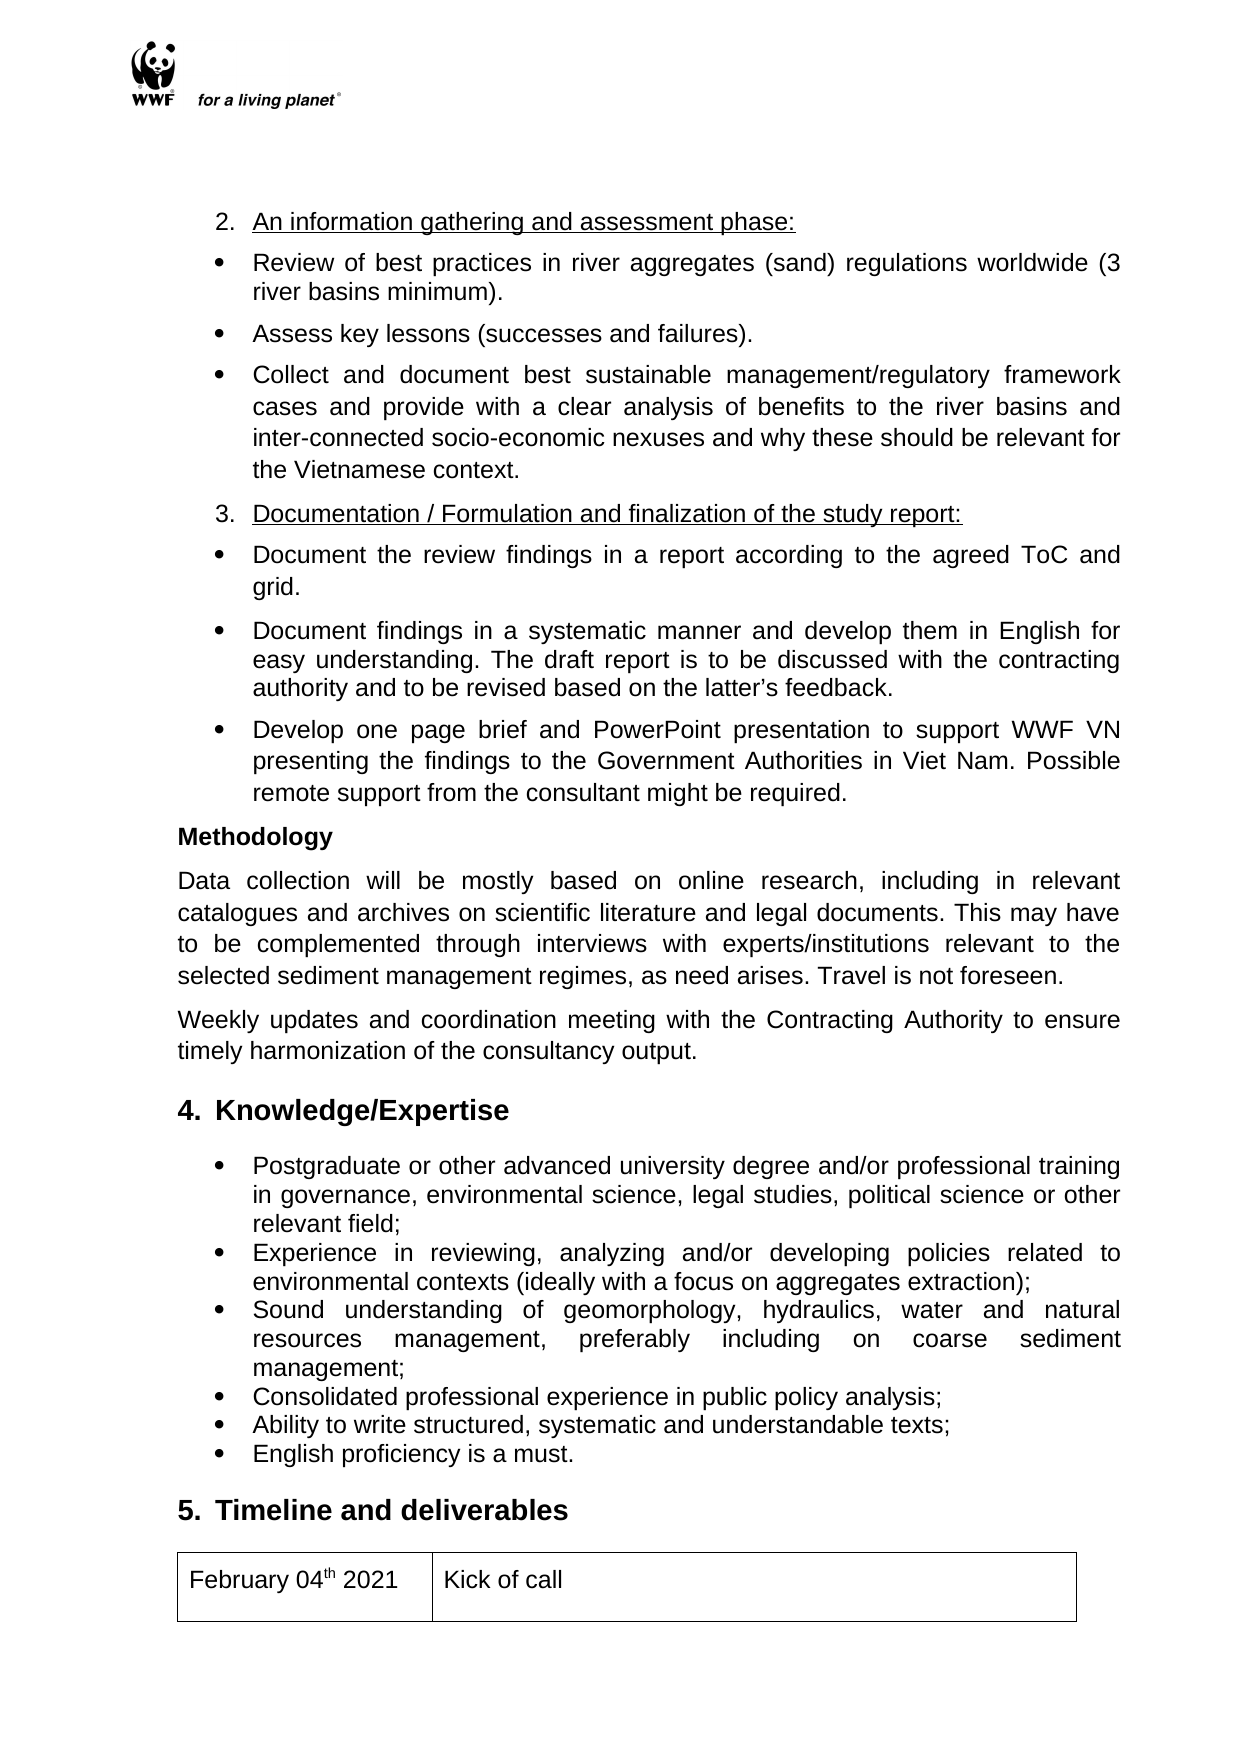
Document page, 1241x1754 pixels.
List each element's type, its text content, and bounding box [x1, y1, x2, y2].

list Document the review findings in a report according to the agreed ToC and grid. [215, 540, 1122, 600]
list Ability to write structured, systematic and understandable texts; [215, 1411, 1122, 1439]
list Documentation / Formulation and finalization of the study report: [215, 499, 1122, 527]
list Develop one page brief and PowerPoint presentation to support WWF VN presenting the findings to the Government Authorities in Viet Nam. Possible remote support from the consultant might be required. [215, 714, 1122, 807]
list Document findings in a systematic manner and develop them in English for easy understanding. The draft report is to be discussed with the contracting authority and to be revised based on the latter’s feedback. [215, 616, 1122, 702]
list An information gathering and assessment phase: [215, 207, 1122, 236]
list Collect and document best sustainable management/regulatory framework cases and provide with a clear analysis of benefits to the river basins and inter-connected socio-economic nexuses and why these should be relevant for the Vietnamese context. [215, 360, 1122, 483]
subtitle Knowledge/Expertise [177, 1093, 1122, 1126]
list Consolidated professional experience in public policy analysis; [215, 1382, 1122, 1411]
table_header February 04th 2021 [178, 1553, 432, 1621]
list Sound understanding of geomorphology, hydraulics, water and natural resources management, preferably including on coarse sediment management; [215, 1295, 1122, 1382]
list Experience in reviewing, analyzing and/or developing policies related to environmental contexts (ideally with a focus on aggregates extraction); [215, 1238, 1122, 1295]
text Weekly updates and coordination meeting with the Contracting Authority to ensure timely harmonization of the consultancy output. [177, 1005, 1122, 1065]
list Review of best practices in river aggregates (sand) regulations worldwide (3 river basins minimum). [215, 248, 1122, 306]
subtitle Timeline and deliverables [177, 1493, 1122, 1527]
table_header Kick of call [433, 1553, 1076, 1621]
list English proficiency is a must. [215, 1439, 1122, 1468]
text Methodology [177, 822, 1122, 851]
text Data collection will be mostly based on online research, including in relevant catalogues and archives on scientific literature and legal documents. This may have to be complemented through interviews with experts/institutions relevant to the selected sediment management regimes, as need arises. Travel is not foreseen. [177, 866, 1122, 989]
list Assess key lessons (successes and failures). [215, 318, 1122, 347]
list Postgraduate or other advanced university degree and/or professional training in governance, environmental science, legal studies, political science or other relevant field; [215, 1151, 1122, 1238]
picture [130, 40, 343, 110]
